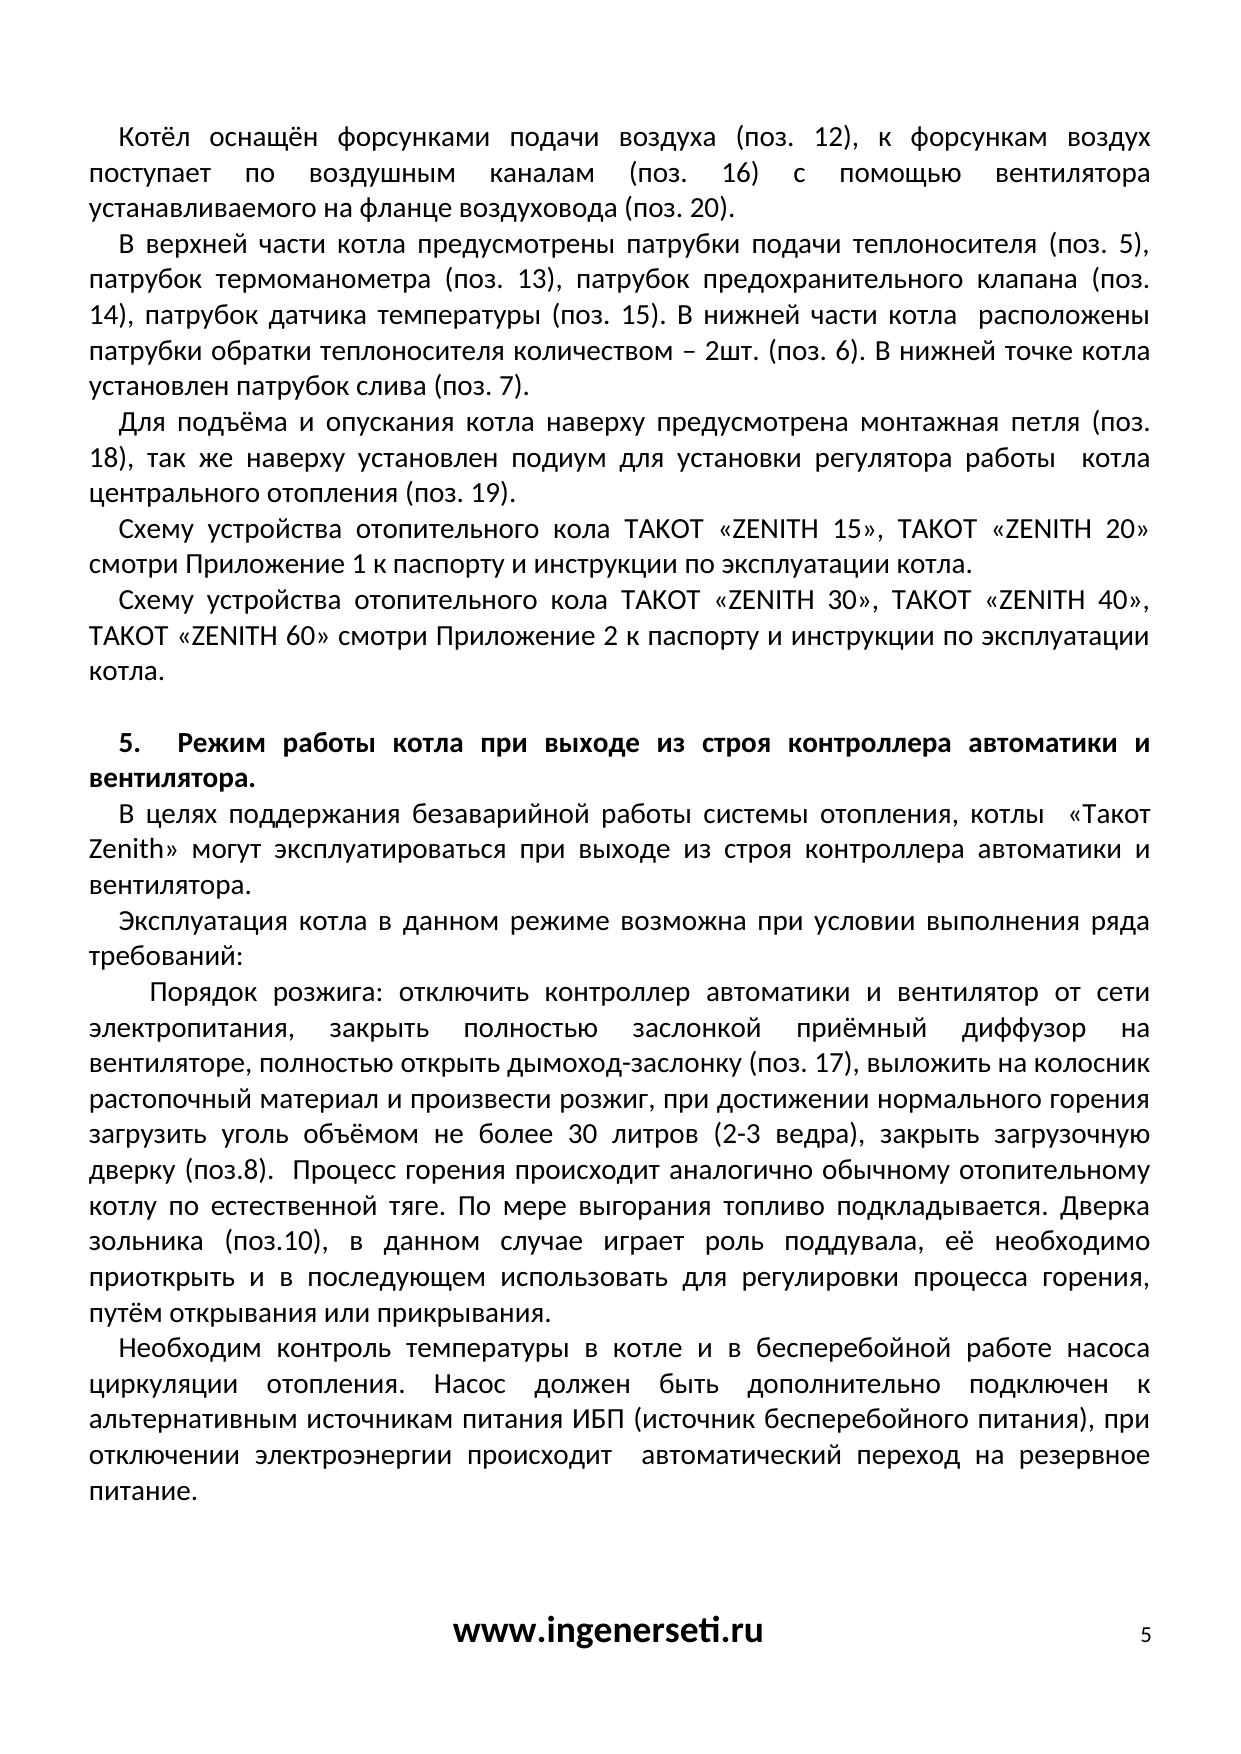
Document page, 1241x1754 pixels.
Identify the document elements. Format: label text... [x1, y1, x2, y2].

text В целях поддержания безаварийной работы системы отопления, котлы «Такот Zenith» могут эксплуатироваться при выходе из строя контроллера автоматики и вентилятора. [89, 795, 1152, 902]
text Схему устройства отопительного кола TAKOT «ZENITH 15», TAKOT «ZENITH 20» смотри Приложение 1 к паспорту и инструкции по эксплуатации котла. [89, 510, 1152, 581]
text Необходим контроль температуры в котле и в бесперебойной работе насоса циркуляции отопления. Насос должен быть дополнительно подключен к альтернативным источникам питания ИБП (источник бесперебойного питания), при отключении электроэнергии происходит автоматический переход на резервное питание. [89, 1329, 1152, 1507]
subtitle Режим работы котла при выходе из строя контроллера автоматики и вентилятора. [89, 724, 1152, 795]
text Для подъёма и опускания котла наверху предусмотрена монтажная петля (поз. 18), так же наверху установлен подиум для установки регулятора работы котла центрального отопления (поз. 19). [89, 403, 1152, 510]
text Котёл оснащён форсунками подачи воздуха (поз. 12), к форсункам воздух поступает по воздушным каналам (поз. 16) с помощью вентилятора устанавливаемого на фланце воздуховода (поз. 20). [89, 118, 1152, 225]
text Порядок розжига: отключить контроллер автоматики и вентилятор от сети электропитания, закрыть полностью заслонкой приёмный диффузор на вентиляторе, полностью открыть дымоход-заслонку (поз. 17), выложить на колосник растопочный материал и произвести розжиг, при достижении нормального горения загрузить уголь объёмом не более 30 литров (2-3 ведра), закрыть загрузочную дверку (поз.8). Процесс горения происходит аналогично обычному отопительному котлу по естественной тяге. По мере выгорания топливо подкладывается. Дверка зольника (поз.10), в данном случае играет роль поддувала, её необходимо приоткрыть и в последующем использовать для регулировки процесса горения, путём открывания или прикрывания. [89, 973, 1152, 1329]
text В верхней части котла предусмотрены патрубки подачи теплоносителя (поз. 5), патрубок термоманометра (поз. 13), патрубок предохранительного клапана (поз. 14), патрубок датчика температуры (поз. 15). В нижней части котла расположены патрубки обратки теплоносителя количеством – 2шт. (поз. 6). В нижней точке котла установлен патрубок слива (поз. 7). [89, 225, 1152, 403]
text Эксплуатация котла в данном режиме возможна при условии выполнения ряда требований: [89, 902, 1152, 973]
text Схему устройства отопительного кола TAKOT «ZENITH 30», TAKOT «ZENITH 40», TAKOT «ZENITH 60» смотри Приложение 2 к паспорту и инструкции по эксплуатации котла. [89, 581, 1152, 688]
